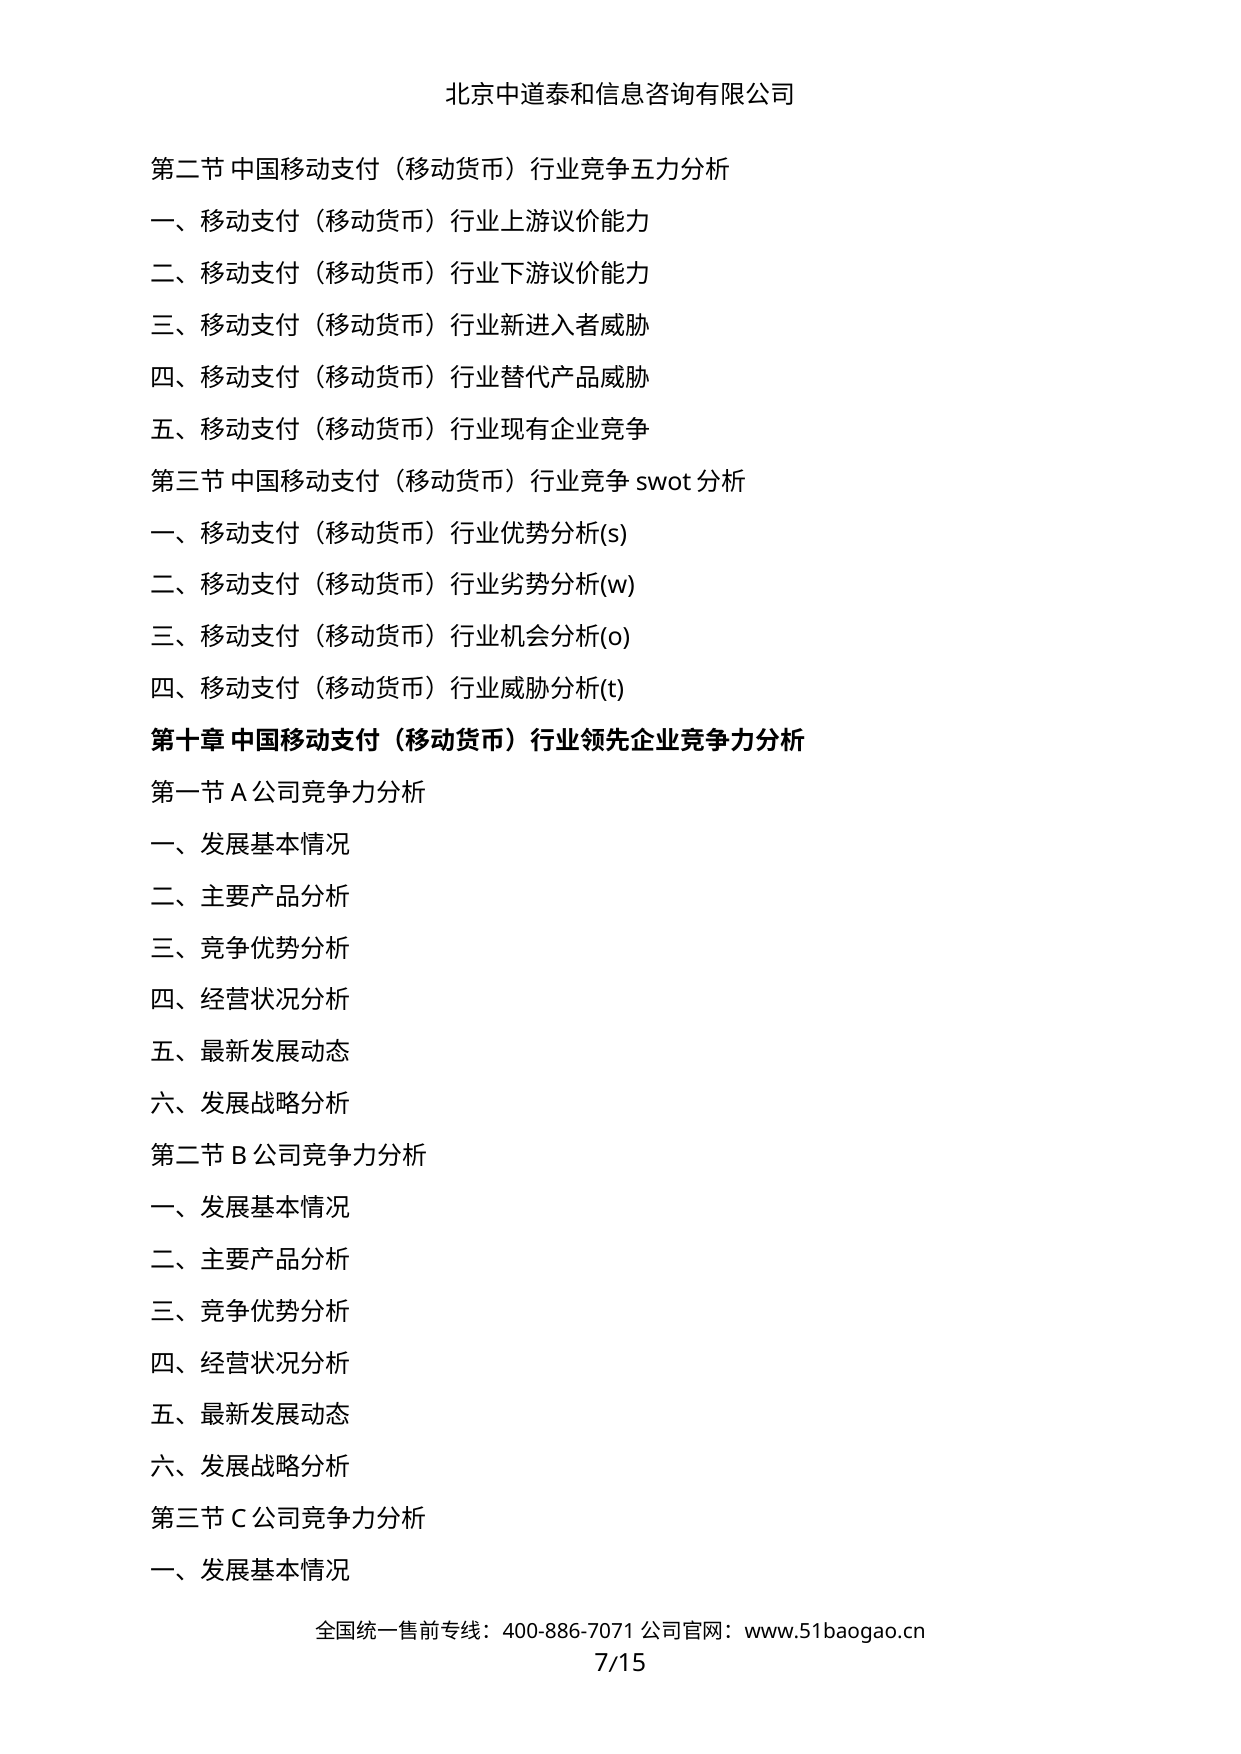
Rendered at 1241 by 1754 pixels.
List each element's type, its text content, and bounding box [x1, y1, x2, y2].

text 三、竞争优势分析 [150, 1291, 1090, 1327]
text 一、发展基本情况 [150, 1551, 1090, 1587]
text 二、移动支付（移动货币）行业劣势分析(w) [150, 565, 1090, 601]
text 第十章 中国移动支付（移动货币）行业领先企业竞争力分析 [150, 721, 1090, 757]
text 第三节 C公司竞争力分析 [150, 1499, 1090, 1535]
text 五、最新发展动态 [150, 1395, 1090, 1431]
text 六、发展战略分析 [150, 1084, 1090, 1120]
text 三、竞争优势分析 [150, 928, 1090, 964]
text 一、发展基本情况 [150, 824, 1090, 861]
text 一、移动支付（移动货币）行业上游议价能力 [150, 202, 1090, 238]
text 四、移动支付（移动货币）行业替代产品威胁 [150, 357, 1090, 394]
text 四、移动支付（移动货币）行业威胁分析(t) [150, 669, 1090, 705]
text 二、主要产品分析 [150, 876, 1090, 912]
text 二、移动支付（移动货币）行业下游议价能力 [150, 254, 1090, 290]
text 六、发展战略分析 [150, 1447, 1090, 1483]
text 四、经营状况分析 [150, 1343, 1090, 1379]
text 第三节 中国移动支付（移动货币）行业竞争swot分析 [150, 461, 1090, 497]
text 三、移动支付（移动货币）行业机会分析(o) [150, 617, 1090, 653]
text 一、发展基本情况 [150, 1187, 1090, 1224]
text 五、最新发展动态 [150, 1032, 1090, 1068]
text 二、主要产品分析 [150, 1239, 1090, 1276]
text 一、移动支付（移动货币）行业优势分析(s) [150, 513, 1090, 549]
text 四、经营状况分析 [150, 980, 1090, 1016]
text 第二节 B公司竞争力分析 [150, 1136, 1090, 1172]
text 第一节 A公司竞争力分析 [150, 772, 1090, 809]
text 三、移动支付（移动货币）行业新进入者威胁 [150, 306, 1090, 342]
text 第二节 中国移动支付（移动货币）行业竞争五力分析 [150, 150, 1090, 186]
text 五、移动支付（移动货币）行业现有企业竞争 [150, 409, 1090, 446]
